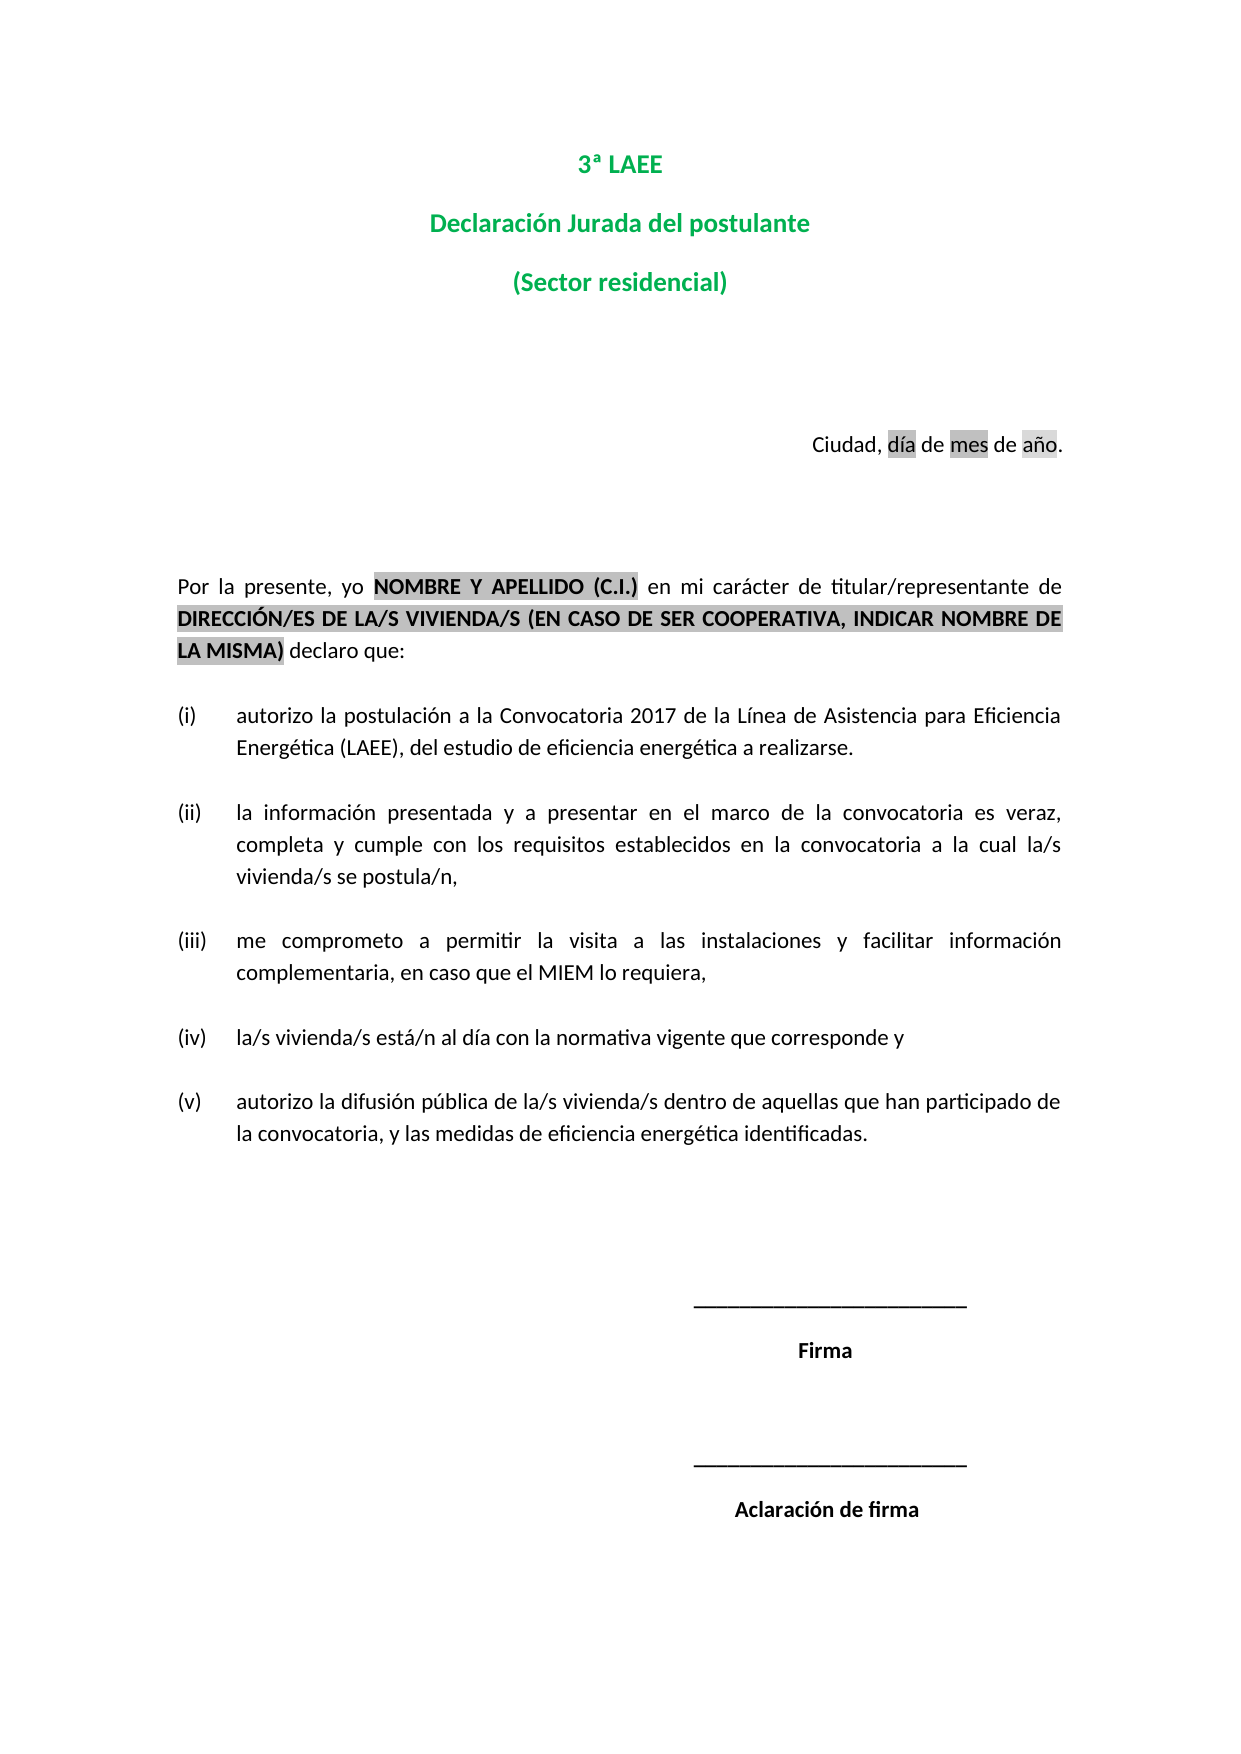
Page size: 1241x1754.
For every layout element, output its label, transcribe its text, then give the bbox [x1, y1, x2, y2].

text Por la presente, yo NOMBRE Y APELLIDO (C.I.) en mi carácter de titular/representante de DIRECCIÓN/ES DE LA/S VIVIENDA/S (EN CASO DE SER COOPERATIVA, INDICAR NOMBRE DE LA MISMA) declaro que: [177, 572, 1063, 605]
list la/s vivienda/s está/n al día con la normativa vigente que corresponde y [177, 1023, 1063, 1051]
list la información presentada y a presentar en el marco de la convocatoria es veraz, completa y cumple con los requisitos establecidos en la convocatoria a la cual la/s vivienda/s se postula/n, [177, 798, 1063, 890]
text 3ª LAEE [177, 148, 1063, 181]
text Declaración Jurada del postulante [177, 206, 1063, 239]
text Aclaración de firma [693, 1495, 1063, 1523]
text ________________________ [693, 1442, 1063, 1470]
text Por la presente, yo NOMBRE Y APELLIDO (C.I.) en mi carácter de titular/representante de DIRECCIÓN/ES DE LA/S VIVIENDA/S (EN CASO DE SER COOPERATIVA, INDICAR NOMBRE DE LA MISMA) declaro que: [177, 632, 1063, 665]
list me comprometo a permitir la visita a las instalaciones y facilitar información complementaria, en caso que el MIEM lo requiera, [177, 926, 1063, 987]
text Firma [767, 1336, 1063, 1364]
text Ciudad, día de mes de año. [177, 430, 888, 458]
list autorizo la postulación a la Convocatoria 2017 de la Línea de Asistencia para Eficiencia Energética (LAEE), del estudio de eficiencia energética a realizarse. [177, 701, 1063, 761]
text (Sector residencial) [177, 265, 1063, 298]
text ________________________ [693, 1283, 1063, 1311]
list autorizo la difusión pública de la/s vivienda/s dentro de aquellas que han participado de la convocatoria, y las medidas de eficiencia energética identificadas. [177, 1087, 1063, 1147]
